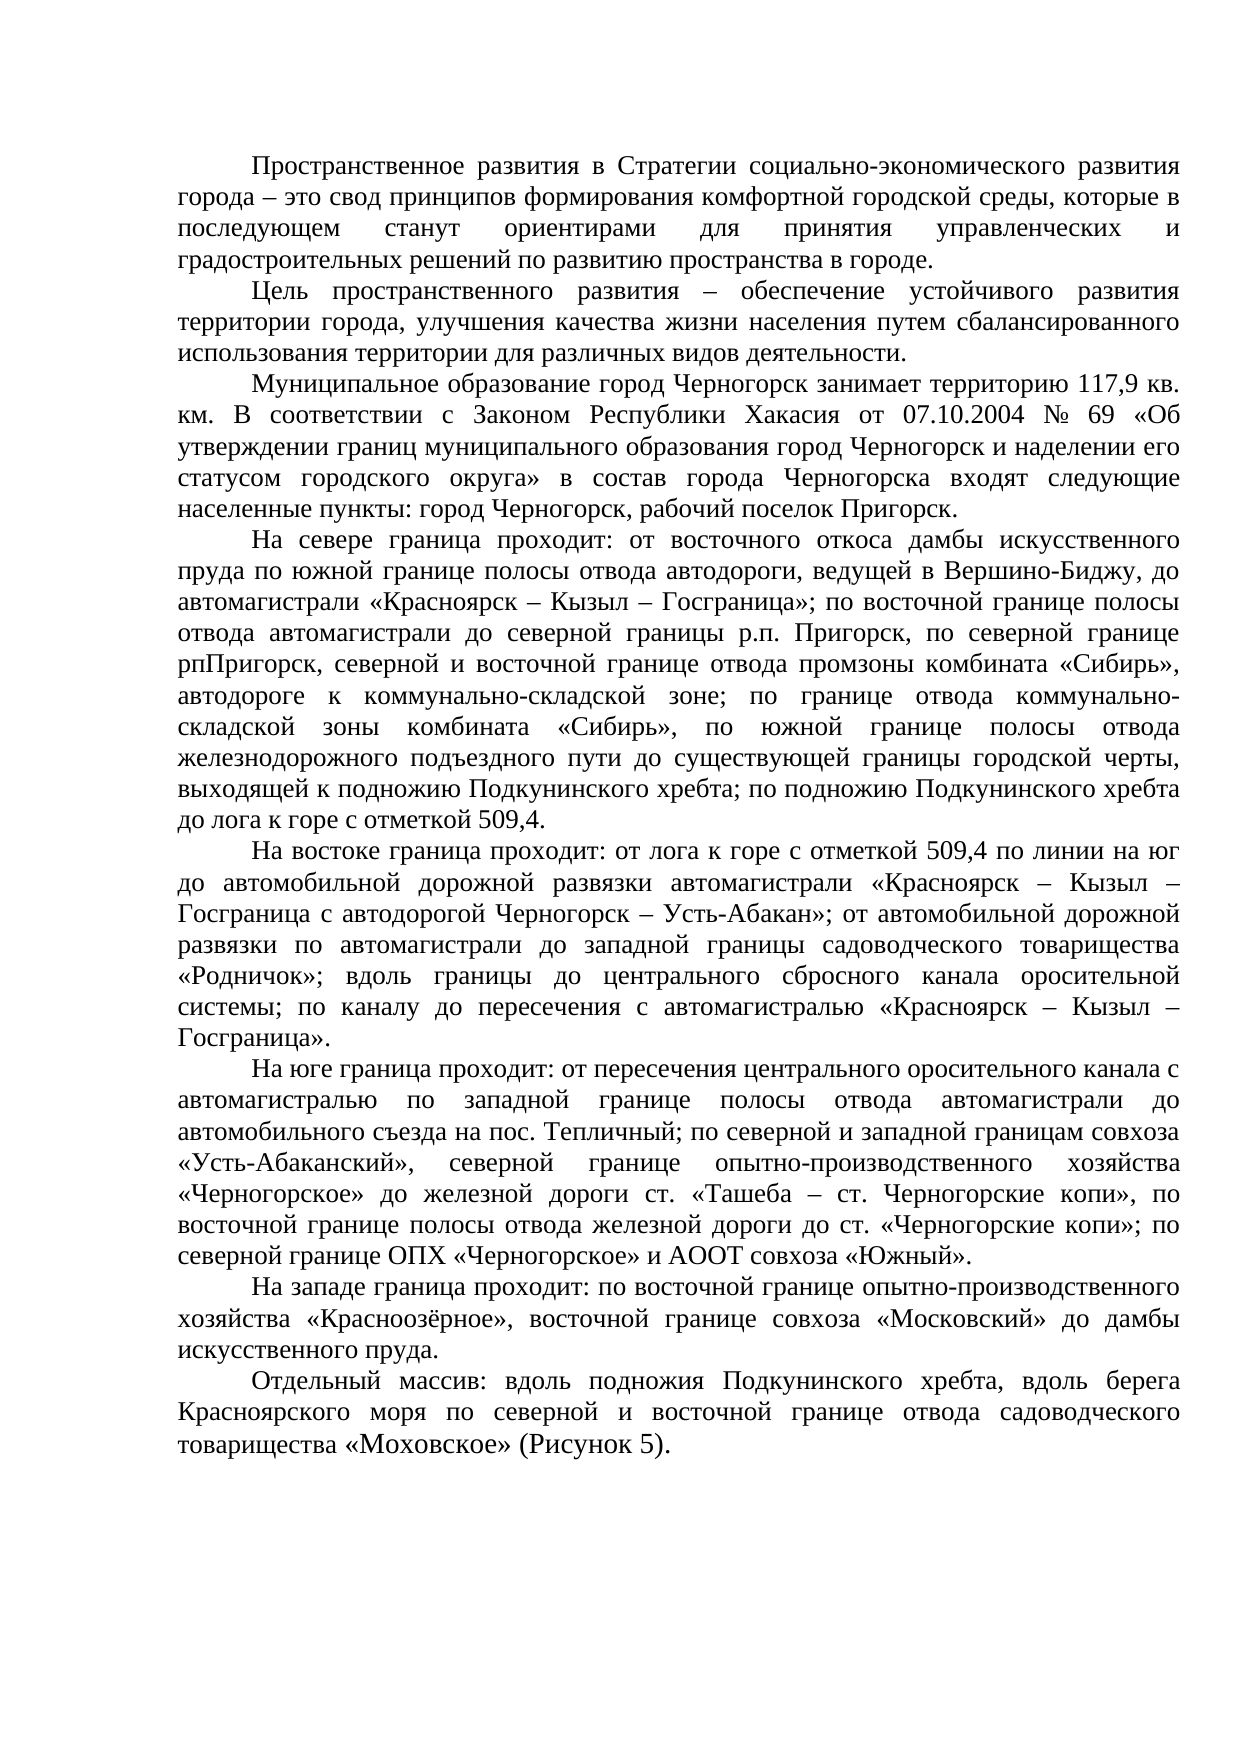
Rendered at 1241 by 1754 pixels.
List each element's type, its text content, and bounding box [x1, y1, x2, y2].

text Муниципальное образование город Черногорск занимает территорию 117,9 кв. км. В соответствии с Законом Республики Хакасия от 07.10.2004 № 69 «Об утверждении границ муниципального образования город Черногорск и наделении его статусом городского округа» в состав города Черногорска входят следующие населенные пункты: город Черногорск, рабочий поселок Пригорск. [177, 367, 1181, 523]
text Пространственное развития в Стратегии социально-экономического развития города – это свод принципов формирования комфортной городской среды, которые в последующем станут ориентирами для принятия управленческих и градостроительных решений по развитию пространства в городе. [177, 149, 1181, 274]
text На западе граница проходит: по восточной границе опытно-производственного хозяйства «Красноозёрное», восточной границе совхоза «Московский» до дамбы искусственного пруда. [177, 1271, 1181, 1364]
text На севере граница проходит: от восточного откоса дамбы искусственного пруда по южной границе полосы отвода автодороги, ведущей в Вершино-Биджу, до автомагистрали «Красноярск – Кызыл – Госграница»; по восточной границе полосы отвода автомагистрали до северной границы р.п. Пригорск, по северной границе рпПригорск, северной и восточной границе отвода промзоны комбината «Сибирь», автодороге к коммунально-складской зоне; по границе отвода коммунально-складской зоны комбината «Сибирь», по южной границе полосы отвода железнодорожного подъездного пути до существующей границы городской черты, выходящей к подножию Подкунинского хребта; по подножию Подкунинского хребта до лога к горе с отметкой 509,4. [177, 523, 1181, 834]
text Цель пространственного развития – обеспечение устойчивого развития территории города, улучшения качества жизни населения путем сбалансированного использования территории для различных видов деятельности. [177, 274, 1181, 367]
text На востоке граница проходит: от лога к горе с отметкой 509,4 по линии на юг до автомобильной дорожной развязки автомагистрали «Красноярск – Кызыл – Госграница с автодорогой Черногорск – Усть-Абакан»; от автомобильной дорожной развязки по автомагистрали до западной границы садоводческого товарищества «Родничок»; вдоль границы до центрального сбросного канала оросительной системы; по каналу до пересечения с автомагистралью «Красноярск – Кызыл – Госграница». [177, 834, 1181, 1052]
text На юге граница проходит: от пересечения центрального оросительного канала с автомагистралью по западной границе полосы отвода автомагистрали до автомобильного съезда на пос. Тепличный; по северной и западной границам совхоза «Усть-Абаканский», северной границе опытно-производственного хозяйства «Черногорское» до железной дороги ст. «Ташеба – ст. Черногорские копи», по восточной границе полосы отвода железной дороги до ст. «Черногорские копи»; по северной границе ОПХ «Черногорское» и АООТ совхоза «Южный». [177, 1052, 1181, 1271]
text Отдельный массив: вдоль подножия Подкунинского хребта, вдоль берега Красноярского моря по северной и восточной границе отвода садоводческого товарищества «Моховское» (Рисунок 5). [177, 1364, 1181, 1460]
